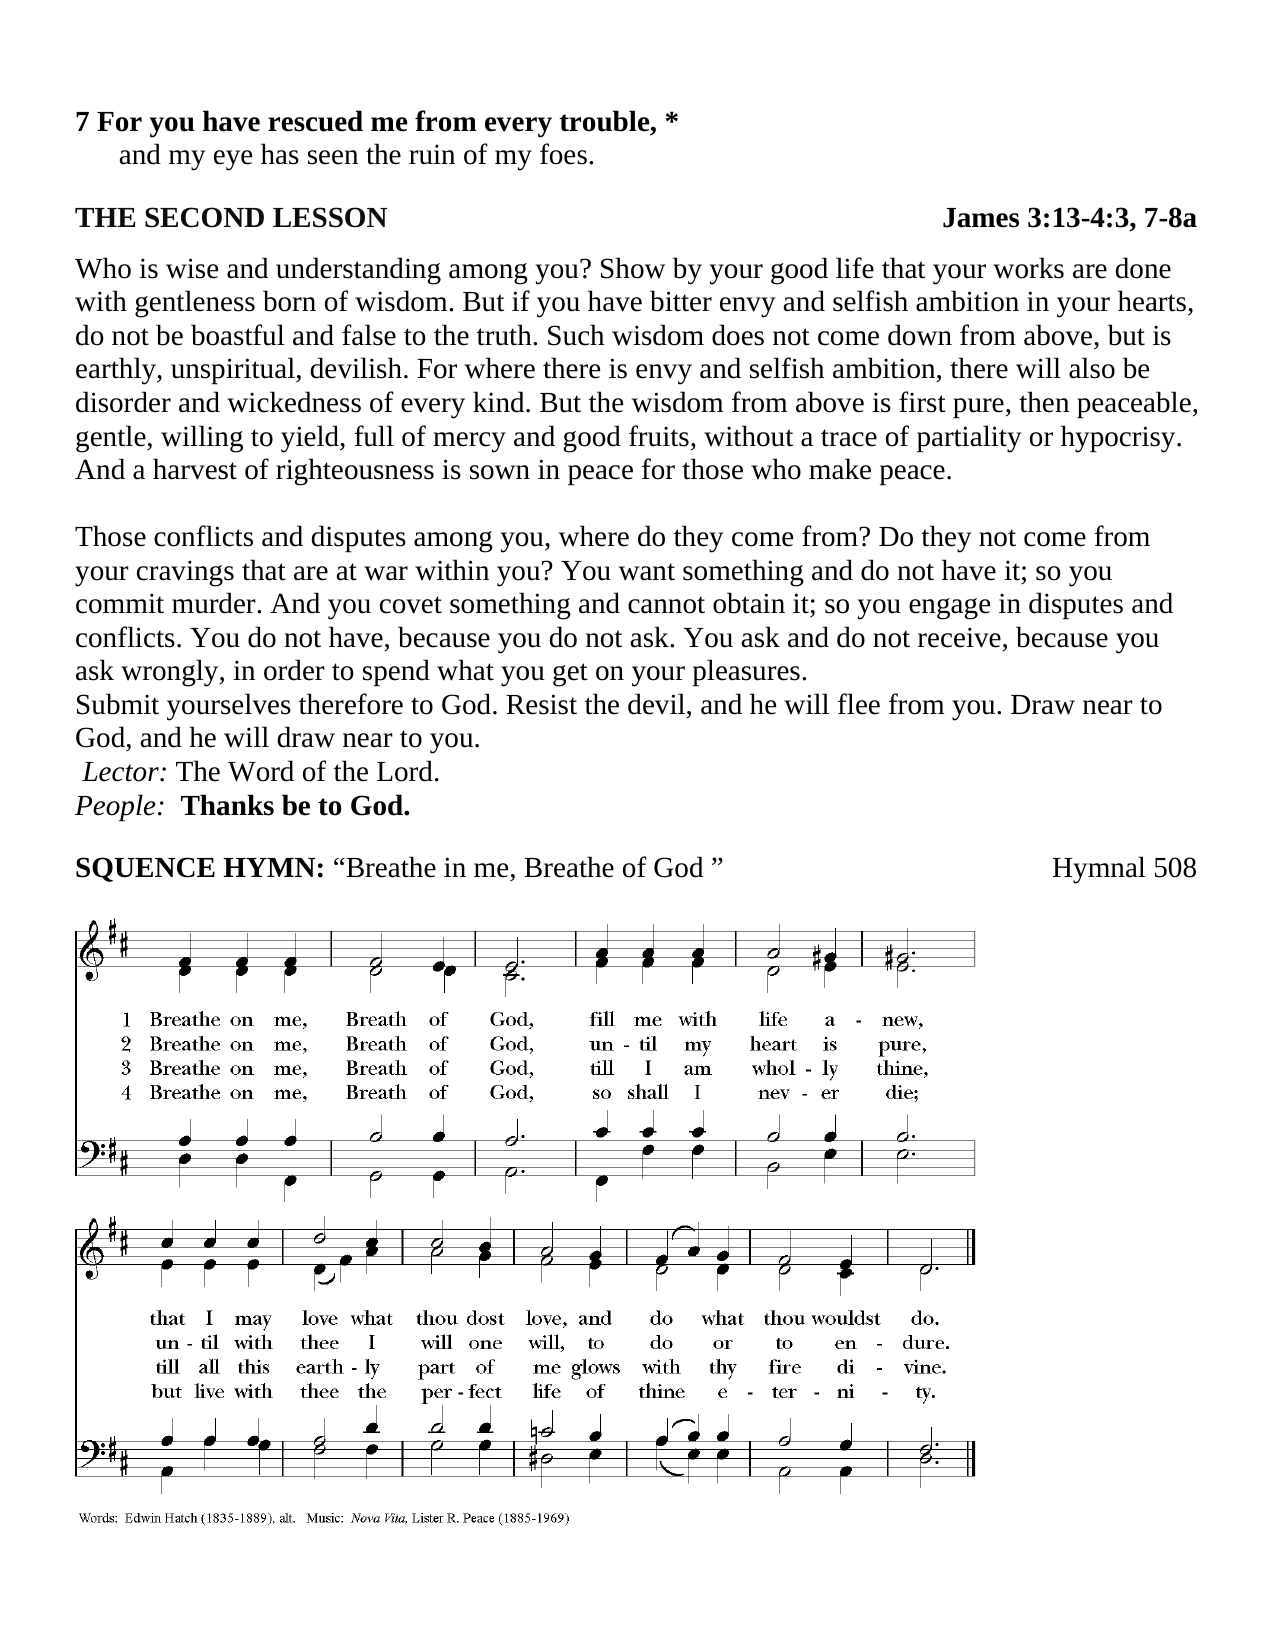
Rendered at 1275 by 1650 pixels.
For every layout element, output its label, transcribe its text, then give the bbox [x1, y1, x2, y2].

picture [75, 913, 976, 1528]
text 7 For you have rescued me from every trouble, * and my eye has seen the ruin of my foes. [75, 104, 1200, 171]
text Those conflicts and disputes among you, where do they come from? Do they not come from your cravings that are at war within you? You want something and do not have it; so you commit murder. And you covet something and cannot obtain it; so you engage in disputes and conflicts. You do not have, because you do not ask. You ask and do not receive, because you ask wrongly, in order to spend what you get on your pleasures. [75, 519, 1200, 687]
subtitle THE SECOND LESSON James 3:13-4:3, 7-8a [75, 200, 1200, 233]
text Who is wise and understanding among you? Show by your good life that your works are done with gentleness born of wisdom. But if you have bitter envy and selfish ambition in your hearts, do not be boastful and false to the truth. Such wisdom does not come down from above, but is earthly, unspiritual, devilish. For where there is envy and selfish ambition, there will also be disorder and wickedness of every kind. But the wisdom from above is first pure, then peaceable, gentle, willing to yield, full of mercy and good fruits, without a trace of partiality or hypocrisy. And a harvest of righteousness is sown in peace for those who make peace. [75, 251, 1200, 486]
text SQUENCE HYMN: “Breathe in me, Breathe of God ” Hymnal 508 [75, 850, 1200, 884]
text People: Thanks be to God. [75, 788, 1200, 821]
text Lector: The Word of the Lord. [75, 754, 1200, 788]
text Submit yourselves therefore to God. Resist the devil, and he will flee from you. Draw near to God, and he will draw near to you. [75, 687, 1200, 754]
